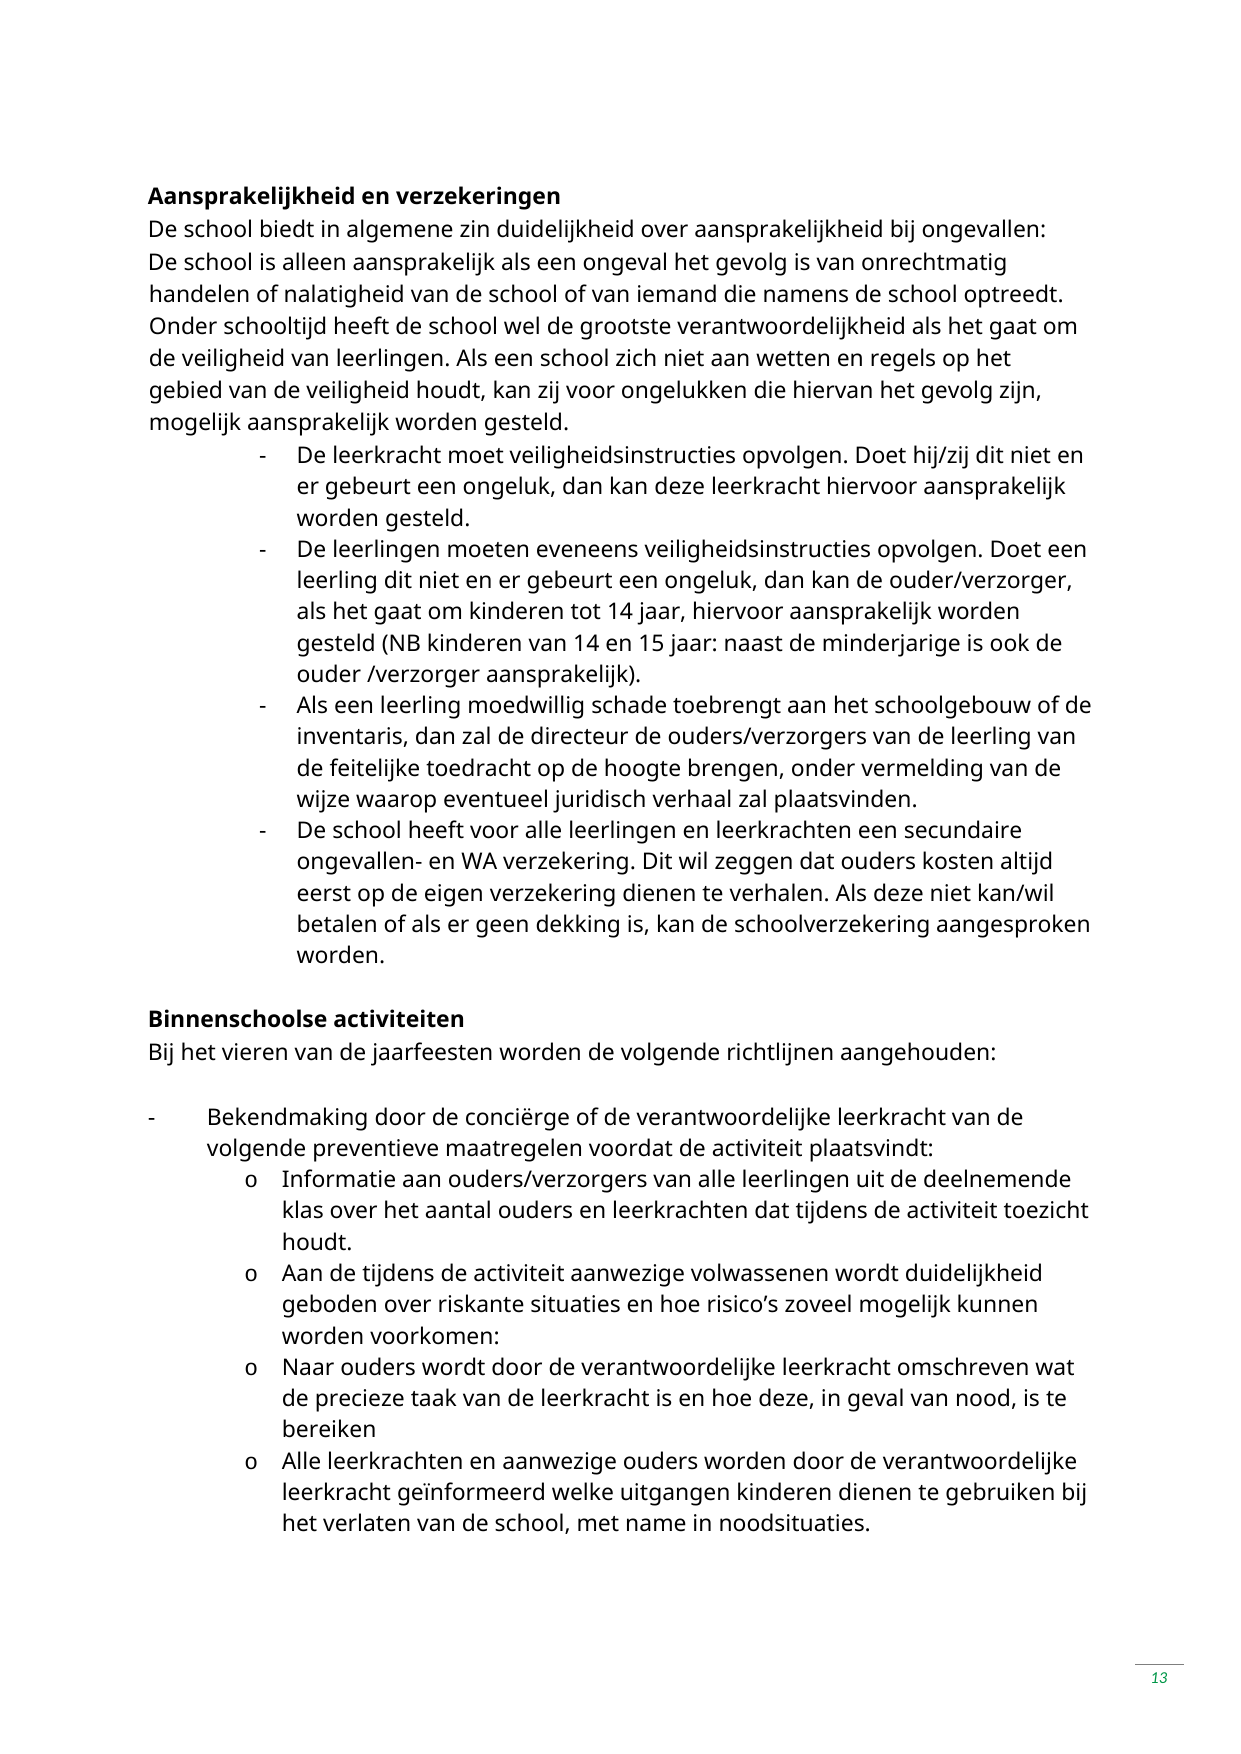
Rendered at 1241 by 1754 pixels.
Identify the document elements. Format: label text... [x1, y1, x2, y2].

text De school is alleen aansprakelijk als een ongeval het gevolg is van onrechtmatig handelen of nalatigheid van de school of van iemand die namens de school optreedt. Onder schooltijd heeft de school wel de grootste verantwoordelijkheid als het gaat om de veiligheid van leerlingen. Als een school zich niet aan wetten en regels op het gebied van de veiligheid houdt, kan zij voor ongelukken die hiervan het gevolg zijn, mogelijk aansprakelijk worden gesteld. [148, 245, 1078, 438]
text Binnenschoolse activiteiten [148, 1003, 1078, 1034]
list De school heeft voor alle leerlingen en leerkrachten een secundaire ongevallen- en WA verzekering. Dit wil zeggen dat ouders kosten altijd eerst op de eigen verzekering dienen te verhalen. Als deze niet kan/wil betalen of als er geen dekking is, kan de schoolverzekering aangesproken worden. [259, 814, 1093, 970]
text De school biedt in algemene zin duidelijkheid over aansprakelijkheid bij ongevallen: [148, 213, 1078, 244]
list Informatie aan ouders/verzorgers van alle leerlingen uit de deelnemende klas over het aantal ouders en leerkrachten dat tijdens de activiteit toezicht houdt. [244, 1163, 1093, 1257]
list Aan de tijdens de activiteit aanwezige volwassenen wordt duidelijkheid geboden over riskante situaties en hoe risico’s zoveel mogelijk kunnen worden voorkomen: [244, 1257, 1093, 1351]
list De leerlingen moeten eveneens veiligheidsinstructies opvolgen. Doet een leerling dit niet en er gebeurt een ongeluk, dan kan de ouder/verzorger, als het gaat om kinderen tot 14 jaar, hiervoor aansprakelijk worden gesteld (NB kinderen van 14 en 15 jaar: naast de minderjarige is ook de ouder /verzorger aansprakelijk). [259, 533, 1093, 689]
list Alle leerkrachten en aanwezige ouders worden door de verantwoordelijke leerkracht geïnformeerd welke uitgangen kinderen dienen te gebruiken bij het verlaten van de school, met name in noodsituaties. [244, 1445, 1093, 1538]
list Bekendmaking door de conciërge of de verantwoordelijke leerkracht van de volgende preventieve maatregelen voordat de activiteit plaatsvindt: [148, 1101, 1093, 1163]
list Als een leerling moedwillig schade toebrengt aan het schoolgebouw of de inventaris, dan zal de directeur de ouders/verzorgers van de leerling van de feitelijke toedracht op de hoogte brengen, onder vermelding van de wijze waarop eventueel juridisch verhaal zal plaatsvinden. [259, 689, 1093, 814]
text Bij het vieren van de jaarfeesten worden de volgende richtlijnen aangehouden: [148, 1035, 1078, 1067]
list Naar ouders wordt door de verantwoordelijke leerkracht omschreven wat de precieze taak van de leerkracht is en hoe deze, in geval van nood, is te bereiken [244, 1351, 1093, 1445]
text Aansprakelijkheid en verzekeringen [148, 180, 1078, 211]
list De leerkracht moet veiligheidsinstructies opvolgen. Doet hij/zij dit niet en er gebeurt een ongeluk, dan kan deze leerkracht hiervoor aansprakelijk worden gesteld. [259, 439, 1093, 533]
